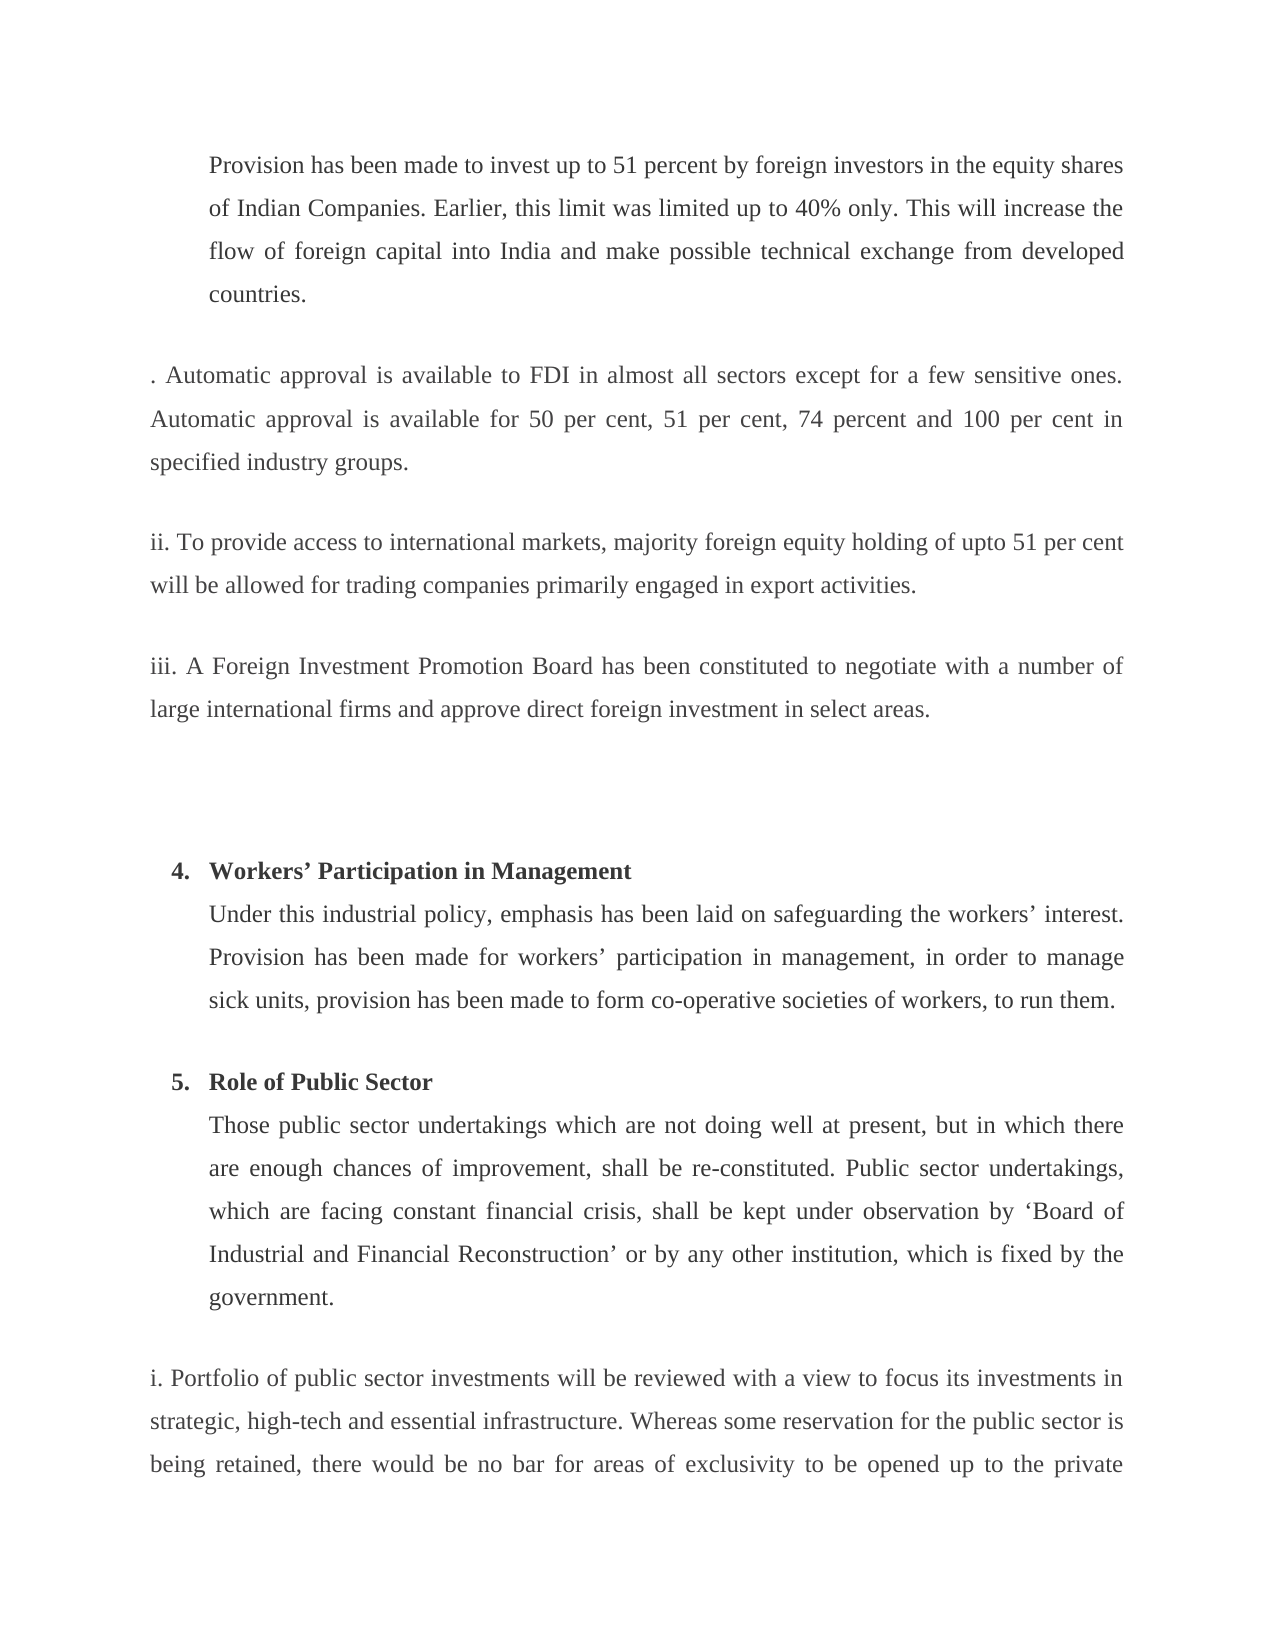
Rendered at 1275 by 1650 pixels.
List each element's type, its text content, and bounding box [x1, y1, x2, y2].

text Under this industrial policy, emphasis has been laid on safeguarding the workers’ interest. Provision has been made for workers’ participation in management, in order to manage sick units, provision has been made to form co-operative societies of workers, to run them. [209, 899, 1125, 1014]
text ii. To provide access to international markets, majority foreign equity holding of upto 51 per cent will be allowed for trading companies primarily engaged in export activities. [150, 527, 1125, 599]
list Workers’ Participation in Management [171, 856, 1125, 885]
text Provision has been made to invest up to 51 percent by foreign investors in the equity shares of Indian Companies. Earlier, this limit was limited up to 40% only. This will increase the flow of foreign capital into India and make possible technical exchange from developed countries. [209, 150, 1125, 308]
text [150, 1363, 1125, 1478]
text Those public sector undertakings which are not doing well at present, but in which there are enough chances of improvement, shall be re-constituted. Public sector undertakings, which are facing constant financial crisis, shall be kept under observation by ‘Board of Industrial and Financial Reconstruction’ or by any other institution, which is fixed by the government. [209, 1110, 1125, 1311]
text . Automatic approval is available to FDI in almost all sectors except for a few sensitive ones. Automatic approval is available for 50 per cent, 51 per cent, 74 percent and 100 per cent in specified industry groups. [150, 361, 1125, 476]
text iii. A Foreign Investment Promotion Board has been constituted to negotiate with a number of large international firms and approve direct foreign investment in select areas. [150, 651, 1125, 723]
list Role of Public Sector [171, 1067, 1125, 1095]
